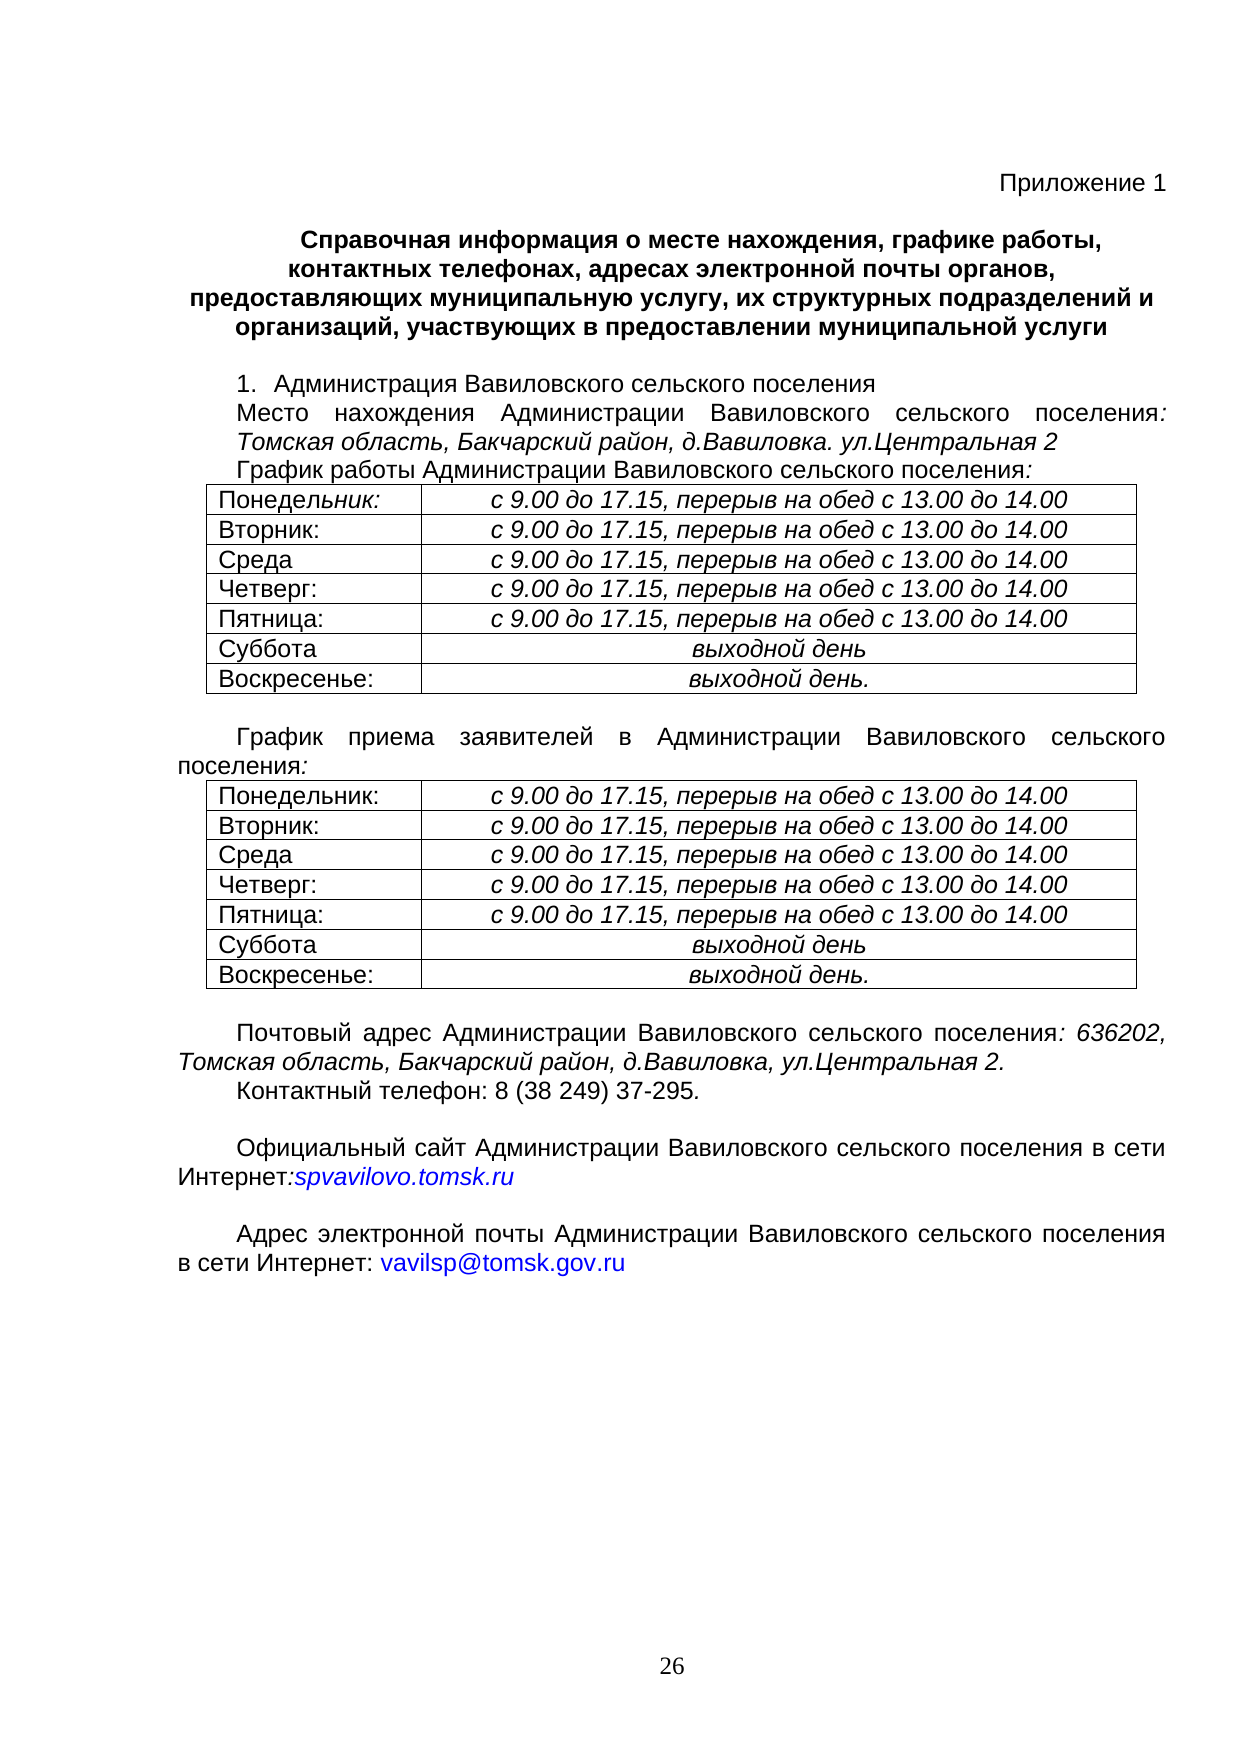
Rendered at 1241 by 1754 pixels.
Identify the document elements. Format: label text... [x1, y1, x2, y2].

list Администрация Вавиловского сельского поселения [236, 369, 1167, 398]
table_header Понедельник: [207, 781, 421, 809]
table_cell выходной день. [422, 664, 1136, 692]
table_cell Пятница: [207, 900, 421, 929]
text График работы Администрации Вавиловского сельского поселения: [177, 455, 1167, 484]
table_cell Воскресенье: [207, 960, 421, 988]
table_header с 9.00 до 17.15, перерыв на обед с 13.00 до 14.00 [422, 781, 1136, 809]
table_cell Суббота [207, 930, 421, 958]
table_header Понедельник: [207, 485, 421, 514]
table_cell Четверг: [207, 574, 421, 603]
text График приема заявителей в Администрации Вавиловского сельского поселения: [177, 722, 1167, 780]
table_cell выходной день [422, 930, 1136, 958]
text Почтовый адрес Администрации Вавиловского сельского поселения: 636202, Томская область, Бакчарский район, д.Вавиловка, ул.Центральная 2. [177, 1018, 1167, 1076]
text Приложение 1 [177, 168, 1167, 196]
table_cell с 9.00 до 17.15, перерыв на обед с 13.00 до 14.00 [422, 545, 1136, 573]
table_cell с 9.00 до 17.15, перерыв на обед с 13.00 до 14.00 [422, 811, 1136, 839]
table_cell с 9.00 до 17.15, перерыв на обед с 13.00 до 14.00 [422, 574, 1136, 603]
table_cell выходной день. [422, 960, 1136, 988]
table_cell с 9.00 до 17.15, перерыв на обед с 13.00 до 14.00 [422, 604, 1136, 633]
table_cell Суббота [207, 634, 421, 663]
text Адрес электронной почты Администрации Вавиловского сельского поселения в сети Интернет: vavilsp@tomsk.gov.ru [177, 1219, 1167, 1277]
table_cell с 9.00 до 17.15, перерыв на обед с 13.00 до 14.00 [422, 515, 1136, 543]
table_cell Среда [207, 545, 421, 573]
table_cell выходной день [422, 634, 1136, 663]
table_cell с 9.00 до 17.15, перерыв на обед с 13.00 до 14.00 [422, 870, 1136, 899]
table_cell Пятница: [207, 604, 421, 633]
table_cell Среда [207, 840, 421, 869]
table_cell с 9.00 до 17.15, перерыв на обед с 13.00 до 14.00 [422, 840, 1136, 869]
text Официальный сайт Администрации Вавиловского сельского поселения в сети Интернет:spvavilovo.tomsk.ru [177, 1133, 1167, 1191]
table_cell Вторник: [207, 811, 421, 839]
text Справочная информация о месте нахождения, графике работы, контактных телефонах, адресах электронной почты органов, предоставляющих муниципальную услугу, их структурных подразделений и организаций, участвующих в предоставлении муниципальной услуги [177, 225, 1167, 340]
table_cell Воскресенье: [207, 664, 421, 692]
table_header с 9.00 до 17.15, перерыв на обед с 13.00 до 14.00 [422, 485, 1136, 514]
text Место нахождения Администрации Вавиловского сельского поселения: Томская область, Бакчарский район, д.Вавиловка. ул.Центральная 2 [236, 398, 1167, 455]
table_cell Вторник: [207, 515, 421, 543]
table_cell Четверг: [207, 870, 421, 899]
text Контактный телефон: 8 (38 249) 37-295. [177, 1076, 1167, 1104]
table_cell с 9.00 до 17.15, перерыв на обед с 13.00 до 14.00 [422, 900, 1136, 929]
